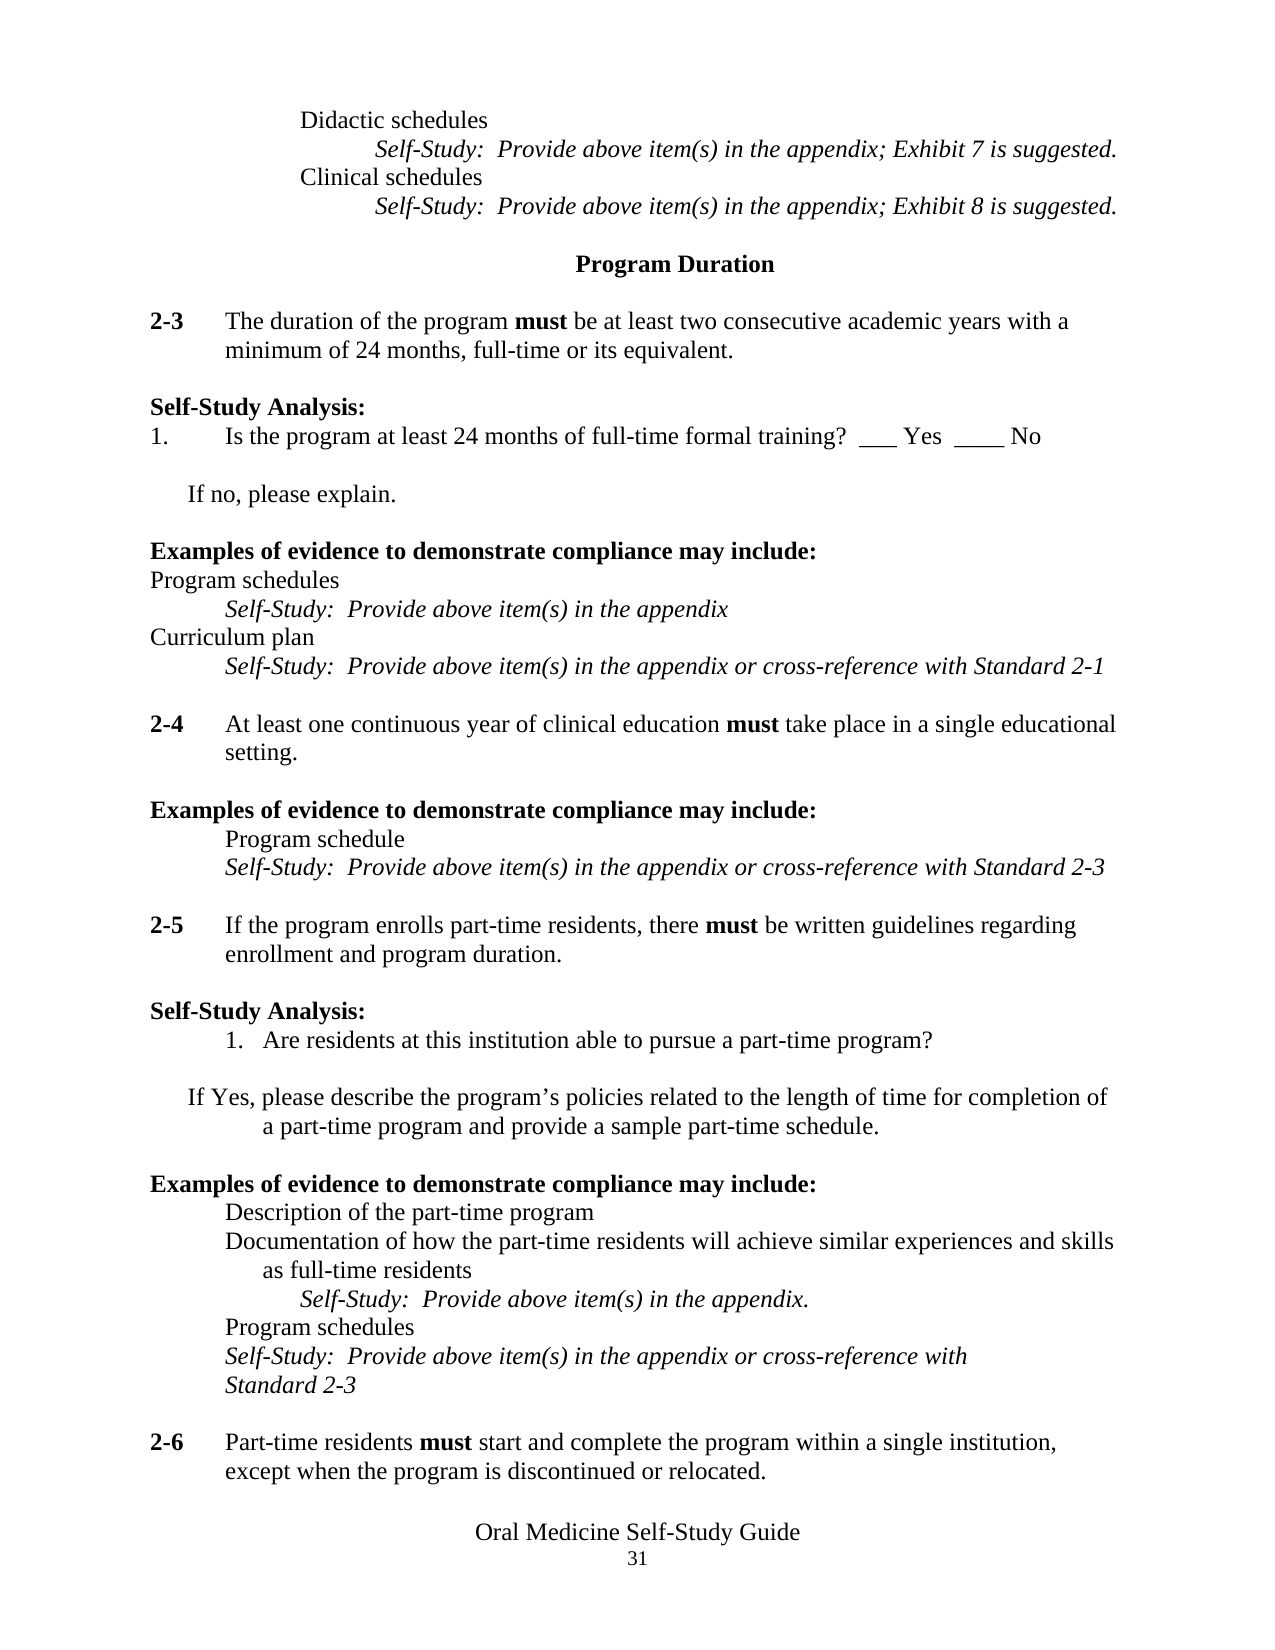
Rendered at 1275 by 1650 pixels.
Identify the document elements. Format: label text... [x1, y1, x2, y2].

text Program schedule [225, 824, 1125, 852]
text Clinical schedules [225, 162, 1125, 191]
text Program schedules [150, 565, 1125, 594]
text If no, please explain. [187, 479, 1125, 507]
text Program Duration [225, 249, 1125, 277]
text Self-Study: Provide above item(s) in the appendix; Exhibit 8 is suggested. [225, 191, 1125, 220]
text If Yes, please describe the program’s policies related to the length of time for completion of a part-time program and provide a sample part-time schedule. [187, 1082, 1125, 1140]
text Examples of evidence to demonstrate compliance may include: [150, 1169, 1125, 1197]
text Standard 2-3 [225, 1370, 1125, 1399]
text 2-5 If the program enrolls part-time residents, there must be written guidelines regarding enrollment and program duration. [150, 910, 1125, 967]
text Description of the part-time program [225, 1197, 1125, 1226]
text Curriculum plan [150, 622, 1125, 651]
text Self-Study Analysis: [150, 996, 1125, 1025]
text Documentation of how the part-time residents will achieve similar experiences and skills as full-time residents [225, 1226, 1125, 1284]
text Self-Study: Provide above item(s) in the appendix or cross-reference with [225, 1341, 1125, 1370]
text Self-Study: Provide above item(s) in the appendix. [225, 1284, 1125, 1312]
text Self-Study: Provide above item(s) in the appendix or cross-reference with Standard 2-1 [225, 651, 1125, 680]
text 2-4 At least one continuous year of clinical education must take place in a single educational setting. [150, 709, 1125, 766]
text 2-3 The duration of the program must be at least two consecutive academic years with a minimum of 24 months, full-time or its equivalent. [150, 306, 1125, 364]
text Self-Study: Provide above item(s) in the appendix [225, 594, 1125, 622]
text Didactic schedules [225, 105, 1125, 134]
text Examples of evidence to demonstrate compliance may include: [150, 536, 1125, 565]
text Self-Study: Provide above item(s) in the appendix or cross-reference with Standard 2-3 [225, 852, 1125, 881]
text Program schedules [225, 1312, 1125, 1341]
text Self-Study Analysis: [150, 392, 1125, 421]
text Examples of evidence to demonstrate compliance may include: [150, 795, 1125, 824]
list Are residents at this institution able to pursue a part-time program? [225, 1025, 1125, 1054]
text Self-Study: Provide above item(s) in the appendix; Exhibit 7 is suggested. [225, 134, 1125, 162]
text 1. Is the program at least 24 months of full-time formal training? ___ Yes ____ No [150, 421, 1125, 450]
text 2-6 Part-time residents must start and complete the program within a single institution, except when the program is discontinued or relocated. [150, 1427, 1125, 1485]
